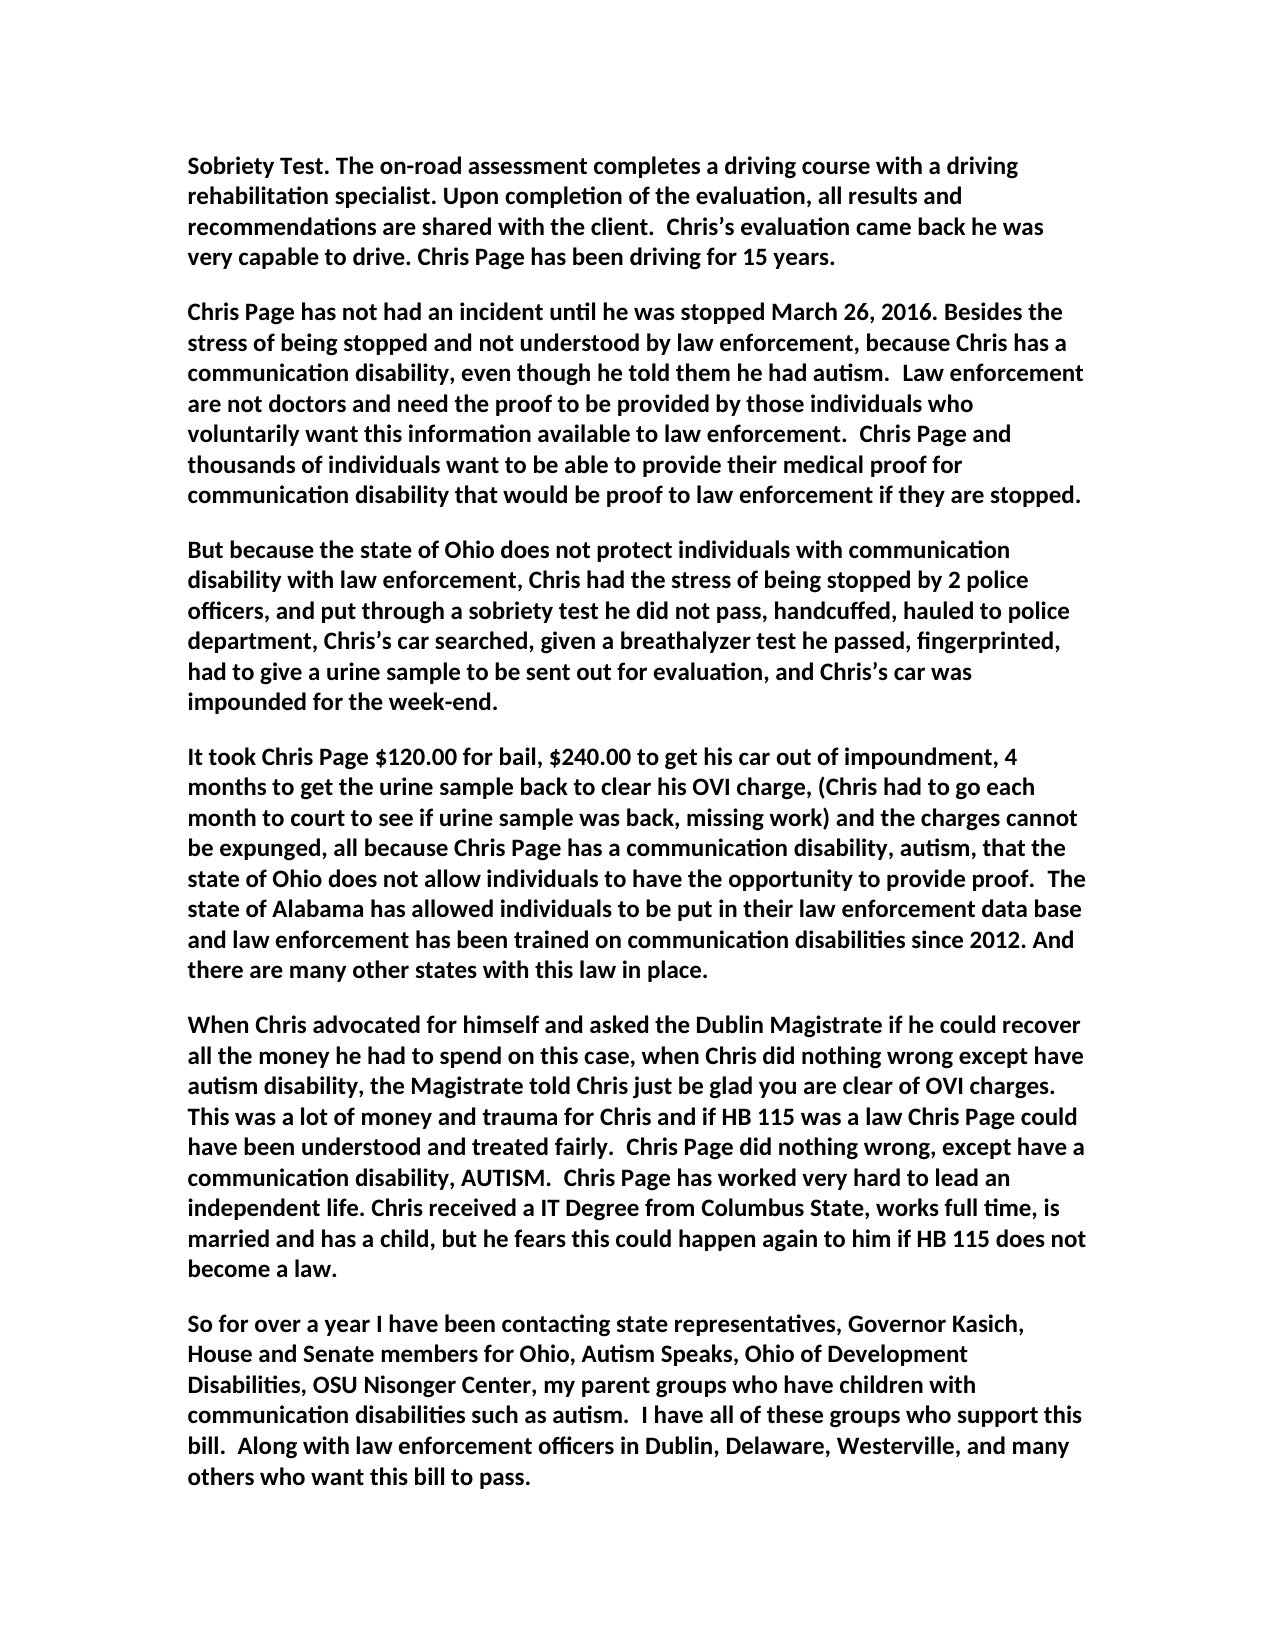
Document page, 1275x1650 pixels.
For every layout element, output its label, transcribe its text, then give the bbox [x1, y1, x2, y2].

text So for over a year I have been contacting state representatives, Governor Kasich, House and Senate members for Ohio, Autism Speaks, Ohio of Development Disabilities, OSU Nisonger Center, my parent groups who have children with communication disabilities such as autism. I have all of these groups who support this bill. Along with law enforcement officers in Dublin, Delaware, Westerville, and many others who want this bill to pass. [187, 1308, 1087, 1491]
text But because the state of Ohio does not protect individuals with communication disability with law enforcement, Chris had the stress of being stopped by 2 police officers, and put through a sobriety test he did not pass, handcuffed, hauled to police department, Chris’s car searched, given a breathalyzer test he passed, fingerprinted, had to give a urine sample to be sent out for evaluation, and Chris’s car was impounded for the week-end. [498, 534, 1087, 717]
text When Chris advocated for himself and asked the Dublin Magistrate if he could recover all the money he had to spend on this case, when Chris did nothing wrong except have autism disability, the Magistrate told Chris just be glad you are clear of OVI charges. This was a lot of money and trauma for Chris and if HB 115 was a law Chris Page could have been understood and treated fairly. Chris Page did nothing wrong, except have a communication disability, AUTISM. Chris Page has worked very hard to lead an independent life. Chris received a IT Degree from Columbus State, works full time, is married and has a child, but he fears this could happen again to him if HB 115 does not become a law. [187, 1009, 1087, 1284]
text It took Chris Page $120.00 for bail, $240.00 to get his car out of impoundment, 4 months to get the urine sample back to clear his OVI charge, (Chris had to go each month to court to see if urine sample was back, missing work) and the charges cannot be expunged, all because Chris Page has a communication disability, autism, that the state of Ohio does not allow individuals to have the opportunity to provide proof. The state of Alabama has allowed individuals to be put in their law enforcement data base and law enforcement has been trained on communication disabilities since 2012. And there are many other states with this law in place. [720, 741, 1087, 985]
